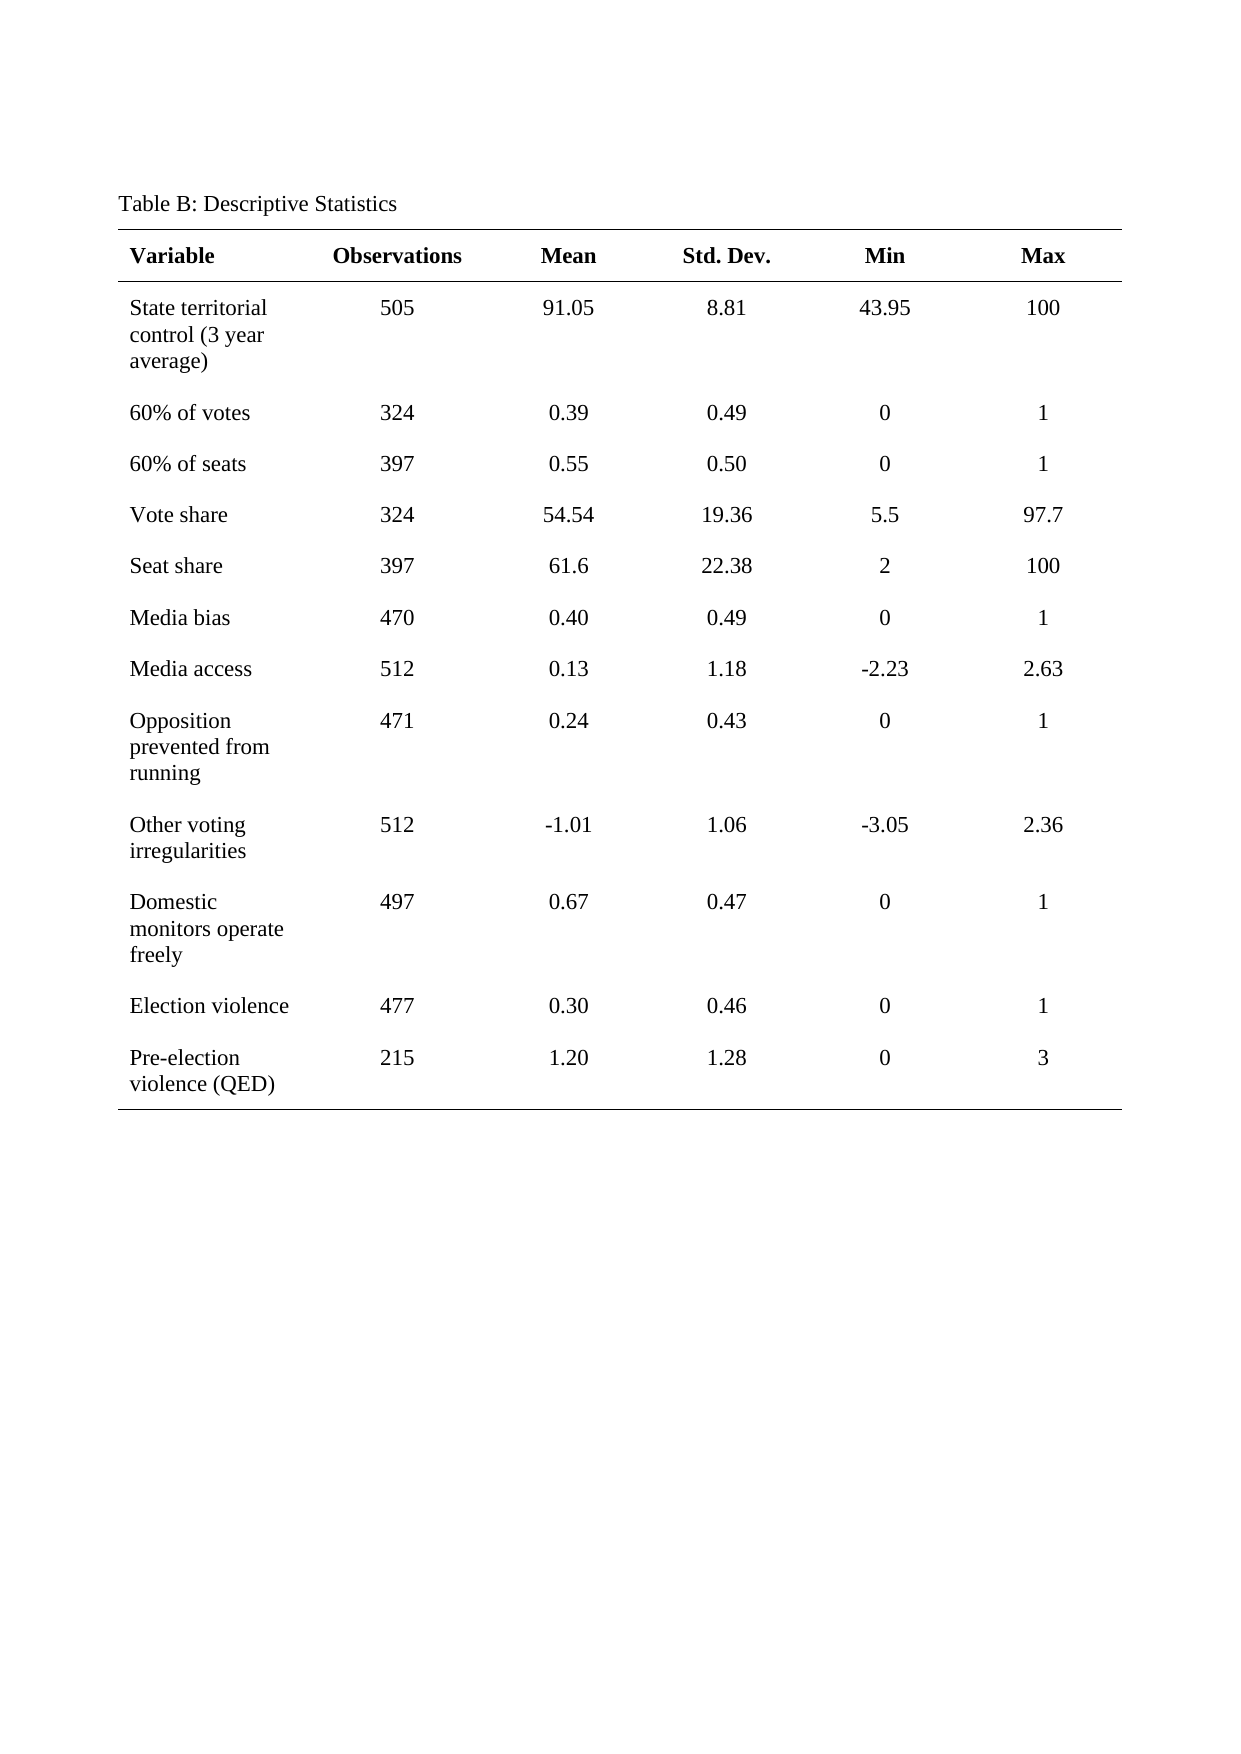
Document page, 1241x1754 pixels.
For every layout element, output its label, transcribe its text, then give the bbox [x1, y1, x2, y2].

table_cell 1.18 [648, 643, 806, 694]
table_cell 100 [964, 282, 1122, 386]
table_cell 2.63 [964, 643, 1122, 694]
table_cell 91.05 [489, 282, 648, 386]
table_cell 0 [806, 386, 964, 437]
table_cell 60% of seats [118, 438, 305, 489]
table_cell 1.06 [648, 798, 806, 876]
table_cell 0 [806, 1031, 964, 1109]
table_header Max [964, 230, 1122, 281]
table_cell 0.47 [648, 876, 806, 980]
table_cell 324 [305, 489, 489, 540]
table_cell 54.54 [489, 489, 648, 540]
table_cell 1 [964, 694, 1122, 798]
table_cell Election violence [118, 980, 305, 1031]
table_cell 5.5 [806, 489, 964, 540]
table_cell 43.95 [806, 282, 964, 386]
table_cell 397 [305, 438, 489, 489]
table_cell 0.67 [489, 876, 648, 980]
table_header Observations [305, 230, 489, 281]
table_cell 60% of votes [118, 386, 305, 437]
table_cell 0.40 [489, 591, 648, 643]
table_cell 512 [305, 798, 489, 876]
table_cell Other voting irregularities [118, 798, 305, 876]
table_cell 1 [964, 438, 1122, 489]
table_cell 2.36 [964, 798, 1122, 876]
table_cell Vote share [118, 489, 305, 540]
table_header Variable [118, 230, 305, 281]
table_header Mean [489, 230, 648, 281]
table_cell 0 [806, 876, 964, 980]
table_cell Seat share [118, 540, 305, 591]
table_cell Opposition prevented from running [118, 694, 305, 798]
table_cell 0.46 [648, 980, 806, 1031]
table_cell -1.01 [489, 798, 648, 876]
table_cell 1.20 [489, 1031, 648, 1109]
table_cell 22.38 [648, 540, 806, 591]
table_cell 0.24 [489, 694, 648, 798]
table_cell 0.49 [648, 386, 806, 437]
table_cell 1.28 [648, 1031, 806, 1109]
table_cell 0.49 [648, 591, 806, 643]
text Table B: Descriptive Statistics [118, 190, 1122, 216]
table_cell 1 [964, 980, 1122, 1031]
table_cell 0 [806, 980, 964, 1031]
table_cell 97.7 [964, 489, 1122, 540]
table_cell 497 [305, 876, 489, 980]
table_cell 0 [806, 694, 964, 798]
table_cell Media bias [118, 591, 305, 643]
table_cell 0 [806, 438, 964, 489]
table_cell 0.30 [489, 980, 648, 1031]
table_cell 470 [305, 591, 489, 643]
table_cell 0.13 [489, 643, 648, 694]
table_cell Pre-election violence (QED) [118, 1031, 305, 1109]
table_cell 3 [964, 1031, 1122, 1109]
table_cell Media access [118, 643, 305, 694]
table_cell 8.81 [648, 282, 806, 386]
table_cell 1 [964, 386, 1122, 437]
table_header Min [806, 230, 964, 281]
table_cell 1 [964, 591, 1122, 643]
table_cell State territorial control (3 year average) [118, 282, 305, 386]
table_header Std. Dev. [648, 230, 806, 281]
table_cell -3.05 [806, 798, 964, 876]
table_cell 397 [305, 540, 489, 591]
table_cell 471 [305, 694, 489, 798]
table_cell 0.39 [489, 386, 648, 437]
table_cell 215 [305, 1031, 489, 1109]
table_cell 505 [305, 282, 489, 386]
table_cell 61.6 [489, 540, 648, 591]
table_cell -2.23 [806, 643, 964, 694]
table_cell 2 [806, 540, 964, 591]
table_cell 0 [806, 591, 964, 643]
table_cell 1 [964, 876, 1122, 980]
table_cell Domestic monitors operate freely [118, 876, 305, 980]
table_cell 0.43 [648, 694, 806, 798]
table_cell 19.36 [648, 489, 806, 540]
table_cell 0.55 [489, 438, 648, 489]
table_cell 0.50 [648, 438, 806, 489]
table_cell 477 [305, 980, 489, 1031]
table_cell 512 [305, 643, 489, 694]
table_cell 100 [964, 540, 1122, 591]
table_cell 324 [305, 386, 489, 437]
